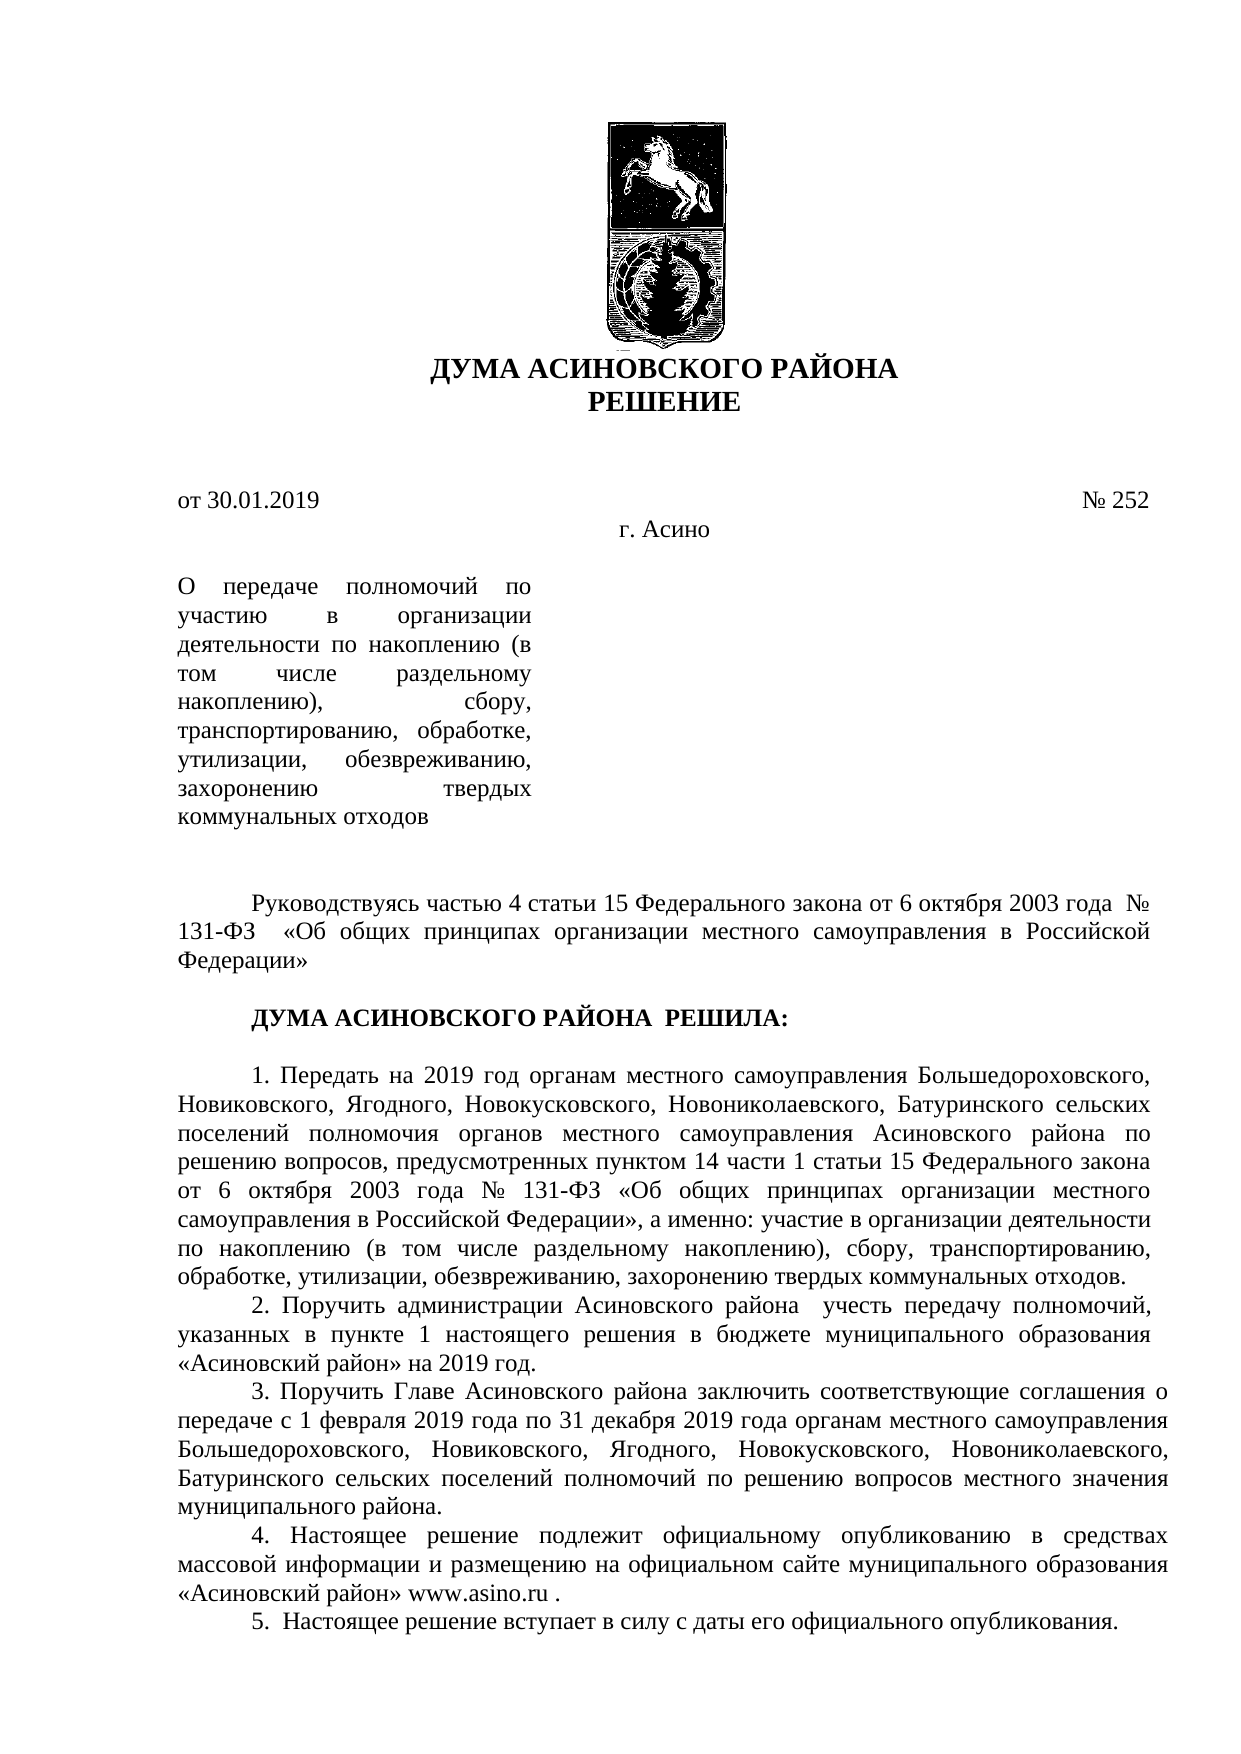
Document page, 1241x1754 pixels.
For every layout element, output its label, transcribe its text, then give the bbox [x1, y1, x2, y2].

picture [597, 118, 732, 351]
text 3. Поручить Главе Асиновского района заключить соответствующие соглашения о передаче с 1 февраля 2019 года по 31 декабря 2019 года органам местного самоуправления Большедороховского, Новиковского, Ягодного, Новокусковского, Новониколаевского, Батуринского сельских поселений полномочий по решению вопросов местного значения муниципального района. [177, 1376, 1169, 1520]
text О передаче полномочий по участию в организации деятельности по накоплению (в том числе раздельному накоплению), сбору, транспортированию, обработке, утилизации, обезвреживанию, захоронению твердых коммунальных отходов [177, 571, 532, 830]
text ДУМА АСИНОВСКОГО РАЙОНА РЕШИЛА: [177, 1003, 1152, 1031]
text от 30.01.2019 № 252 [177, 485, 1152, 514]
text РЕШЕНИЕ [177, 384, 1152, 418]
text 2. Поручить администрации Асиновского района учесть передачу полномочий, указанных в пункте 1 настоящего решения в бюджете муниципального образования «Асиновский район» на 2019 год. [177, 1290, 1152, 1376]
text 5. Настоящее решение вступает в силу с даты его официального опубликования. [177, 1606, 1169, 1635]
text 4. Настоящее решение подлежит официальному опубликованию в средствах массовой информации и размещению на официальном сайте муниципального образования «Асиновский район» www.asino.ru . [177, 1520, 1169, 1606]
text 1. Передать на 2019 год органам местного самоуправления Большедороховского, Новиковского, Ягодного, Новокусковского, Новониколаевского, Батуринского сельских поселений полномочия органов местного самоуправления Асиновского района по решению вопросов, предусмотренных пунктом 14 части 1 статьи 15 Федерального закона от 6 октября 2003 года № 131-ФЗ «Об общих принципах организации местного самоуправления в Российской Федерации», а именно: участие в организации деятельности по накоплению (в том числе раздельному накоплению), сбору, транспортированию, обработке, утилизации, обезвреживанию, захоронению твердых коммунальных отходов. [177, 1060, 1152, 1290]
text г. Асино [177, 514, 1152, 543]
text ДУМА АСИНОВСКОГО РАЙОНА [177, 351, 1152, 384]
text Руководствуясь частью 4 статьи 15 Федерального закона от 6 октября 2003 года № 131-ФЗ «Об общих принципах организации местного самоуправления в Российской Федерации» [177, 888, 1152, 974]
